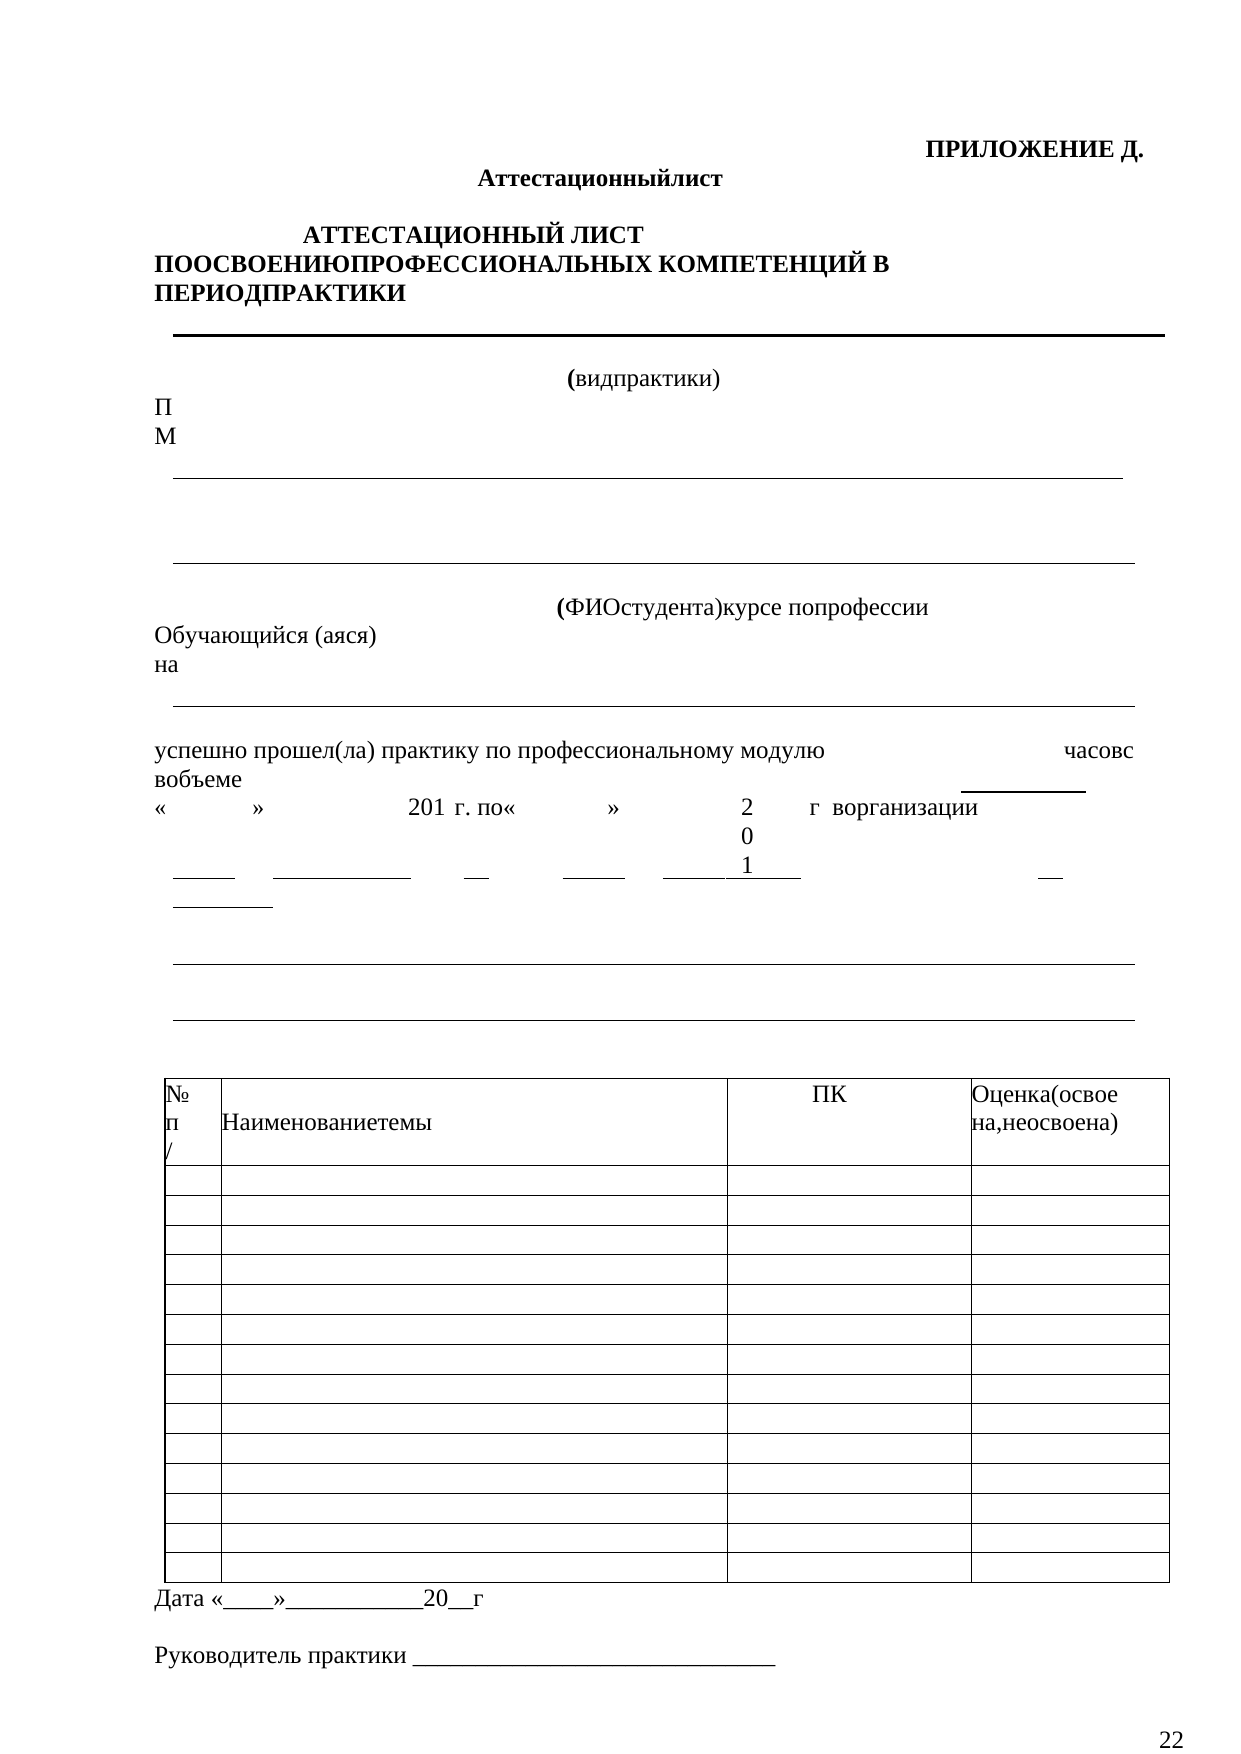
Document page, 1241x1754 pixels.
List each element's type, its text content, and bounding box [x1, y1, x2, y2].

table_cell [222, 1404, 727, 1433]
table_cell [222, 1375, 727, 1403]
table_cell [728, 1524, 971, 1552]
table_cell [728, 1285, 971, 1314]
table_header ПК [728, 1079, 971, 1165]
table_cell [972, 1375, 1169, 1403]
table_cell [222, 1464, 727, 1493]
table_cell [166, 1345, 221, 1374]
table_cell [972, 1553, 1169, 1582]
text (видпрактики) [567, 363, 1144, 392]
table_cell [222, 1255, 727, 1284]
table_cell [728, 1404, 971, 1433]
table_cell [728, 1226, 971, 1254]
table_cell [222, 1434, 727, 1463]
text 201 [741, 792, 761, 879]
text (ФИОстудента)курсе попрофессии [483, 592, 1144, 621]
table_cell [222, 1226, 727, 1254]
subtitle АТТЕСТАЦИОННЫЙ ЛИСТ ПООСВОЕНИЮПРОФЕССИОНАЛЬНЫХ КОМПЕТЕНЦИЙ В ПЕРИОДПРАКТИКИ [154, 220, 1144, 307]
table_cell [166, 1285, 221, 1314]
table_cell [222, 1494, 727, 1523]
table_cell [222, 1524, 727, 1552]
table_cell [166, 1404, 221, 1433]
table_cell [166, 1226, 221, 1254]
subtitle Аттестационныйлист [56, 163, 1144, 192]
table_header №п/п [166, 1079, 221, 1165]
table_cell [166, 1166, 221, 1195]
table_cell [728, 1315, 971, 1344]
text Обучающийся (аяся) на [154, 621, 403, 678]
table_cell [222, 1345, 727, 1374]
table_cell [728, 1464, 971, 1493]
table_cell [972, 1196, 1169, 1225]
table_cell [972, 1434, 1169, 1463]
text Дата «____»___________20__г [154, 1583, 1144, 1612]
table_cell [166, 1494, 221, 1523]
text часовс [1064, 735, 1144, 764]
table_cell [166, 1553, 221, 1582]
table_cell [166, 1524, 221, 1552]
table_cell [166, 1464, 221, 1493]
table_cell [972, 1166, 1169, 1195]
table_cell [222, 1553, 727, 1582]
text ПМ [154, 392, 184, 449]
subtitle ПРИЛОЖЕНИЕ Д. [56, 134, 1144, 163]
table_cell [972, 1285, 1169, 1314]
table_header Наименованиетемы [222, 1079, 727, 1165]
text Руководитель практики _____________________________ [154, 1641, 1144, 1669]
table_cell [222, 1196, 727, 1225]
text г ворганизации [809, 792, 1144, 821]
table_cell [222, 1315, 727, 1344]
table_cell [222, 1285, 727, 1314]
table_cell [166, 1315, 221, 1344]
table_cell [728, 1434, 971, 1463]
table_cell [972, 1226, 1169, 1254]
table_cell [166, 1434, 221, 1463]
table_cell [972, 1345, 1169, 1374]
table_cell [728, 1375, 971, 1403]
table_cell [972, 1404, 1169, 1433]
table_cell [166, 1196, 221, 1225]
table_cell [166, 1255, 221, 1284]
text г. по« » [454, 792, 580, 821]
table_cell [972, 1255, 1169, 1284]
text успешно прошел(ла) практику по профессиональному модулю вобъеме [154, 735, 915, 792]
text « » 201 [154, 792, 406, 821]
table_cell [972, 1494, 1169, 1523]
table_cell [972, 1464, 1169, 1493]
table_cell [222, 1166, 727, 1195]
table_cell [972, 1524, 1169, 1552]
table_cell [728, 1345, 971, 1374]
table_cell [728, 1255, 971, 1284]
table_cell [972, 1315, 1169, 1344]
table_cell [728, 1494, 971, 1523]
table_header Оценка(освоена,неосвоена) [972, 1079, 1169, 1165]
table_cell [728, 1553, 971, 1582]
table_cell [166, 1375, 221, 1403]
table_cell [728, 1196, 971, 1225]
table_cell [728, 1166, 971, 1195]
